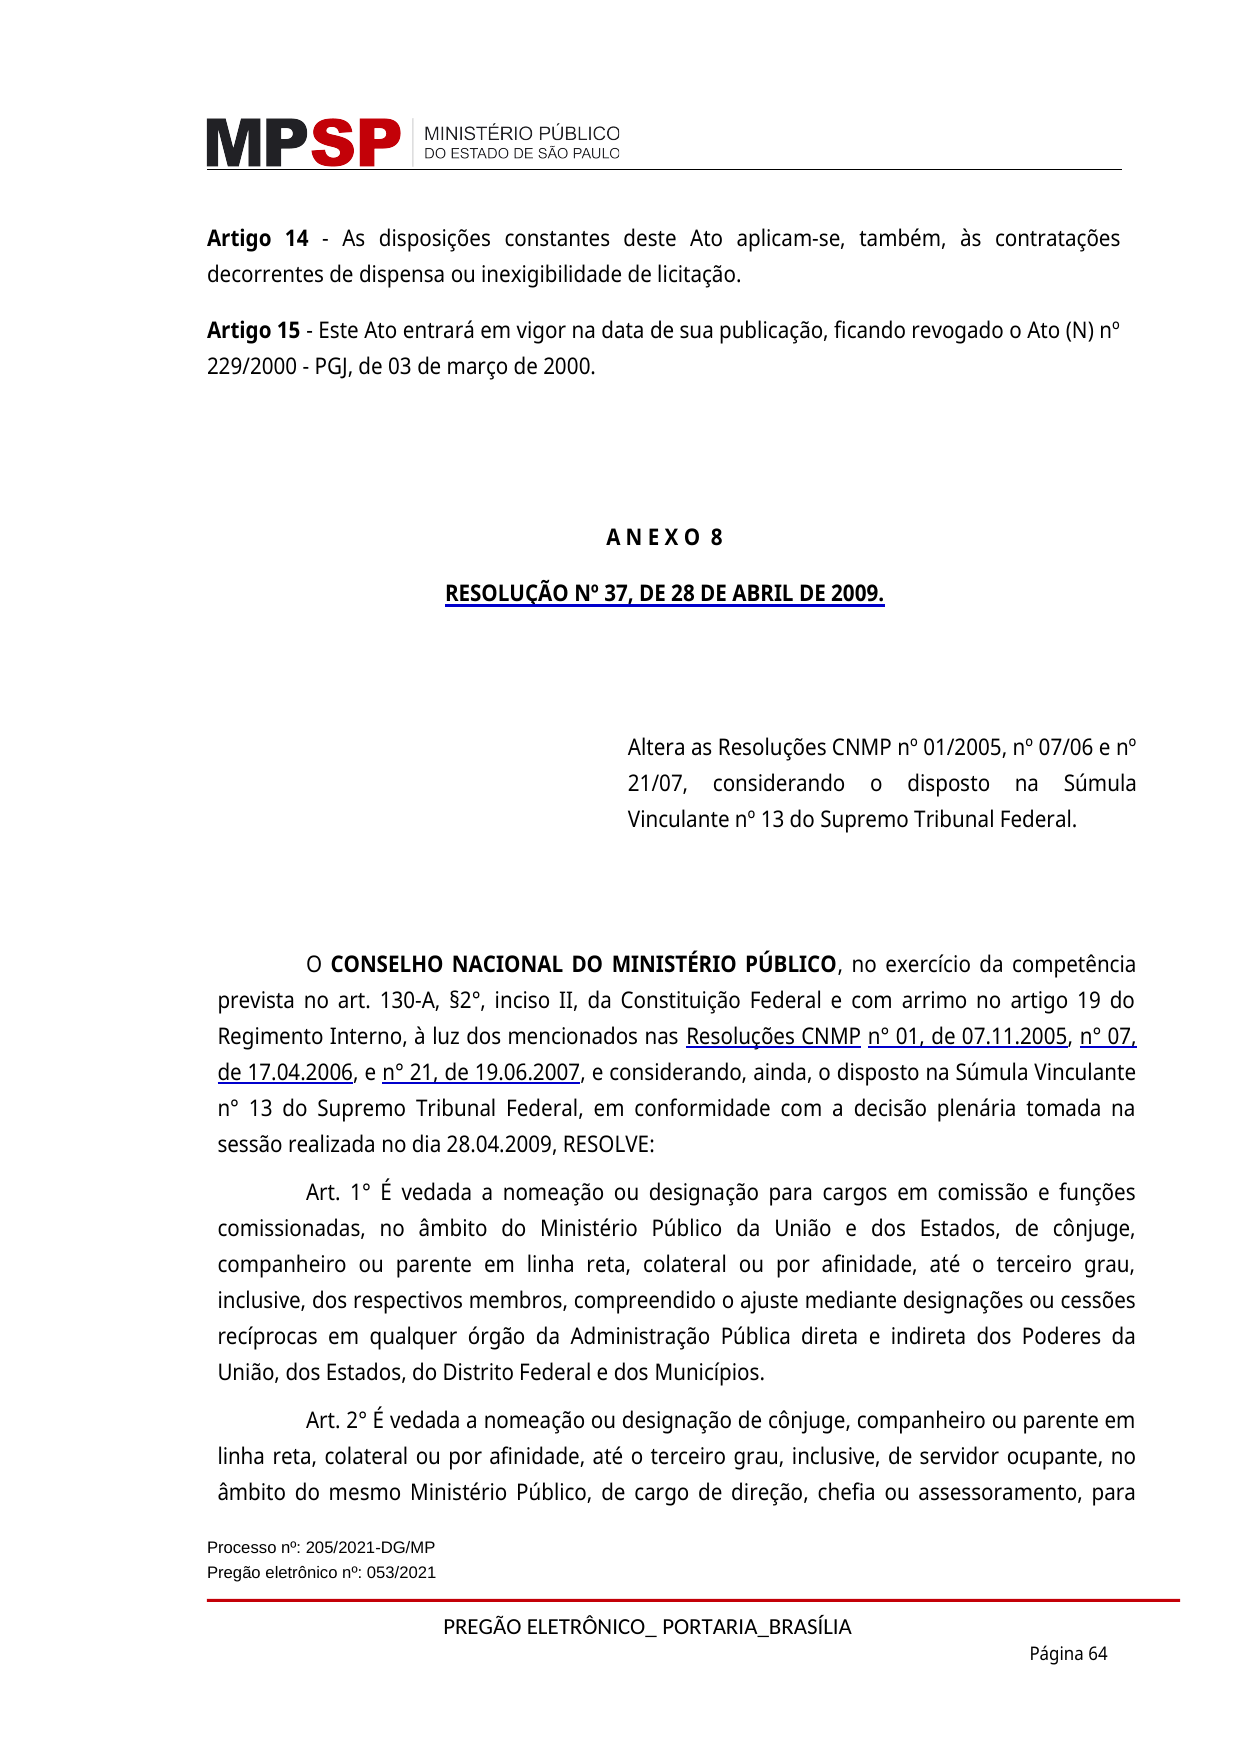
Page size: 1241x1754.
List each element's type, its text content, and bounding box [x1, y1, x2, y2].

text O CONSELHO NACIONAL DO MINISTÉRIO PÚBLICO, no exercício da competência prevista no art. 130-A, §2°, inciso II, da Constituição Federal e com arrimo no artigo 19 do Regimento Interno, à luz dos mencionados nas Resoluções CNMP n° 01, de 07.11.2005, n° 07, de 17.04.2006, e n° 21, de 19.06.2007, e considerando, ainda, o disposto na Súmula Vinculante n° 13 do Supremo Tribunal Federal, em conformidade com a decisão plenária tomada na sessão realizada no dia 28.04.2009, RESOLVE: [217, 948, 1137, 1159]
text Artigo 15 - Este Ato entrará em vigor na data de sua publicação, ficando revogado o Ato (N) nº 229/2000 - PGJ, de 03 de março de 2000. [207, 314, 1122, 381]
text A N E X O 8 [207, 521, 1122, 552]
text Art. 1° É vedada a nomeação ou designação para cargos em comissão e funções comissionadas, no âmbito do Ministério Público da União e dos Estados, de cônjuge, companheiro ou parente em linha reta, colateral ou por afinidade, até o terceiro grau, inclusive, dos respectivos membros, compreendido o ajuste mediante designações ou cessões recíprocas em qualquer órgão da Administração Pública direta e indireta dos Poderes da União, dos Estados, do Distrito Federal e dos Municípios. [217, 1176, 1137, 1387]
text Altera as Resoluções CNMP nº 01/2005, nº 07/06 e nº 21/07, considerando o disposto na Súmula Vinculante nº 13 do Supremo Tribunal Federal. [628, 731, 1137, 834]
text RESOLUÇÃO Nº 37, DE 28 DE ABRIL DE 2009. [207, 577, 1122, 608]
picture [206, 118, 620, 167]
text Artigo 14 - As disposições constantes deste Ato aplicam-se, também, às contratações decorrentes de dispensa ou inexigibilidade de licitação. [207, 222, 1122, 289]
